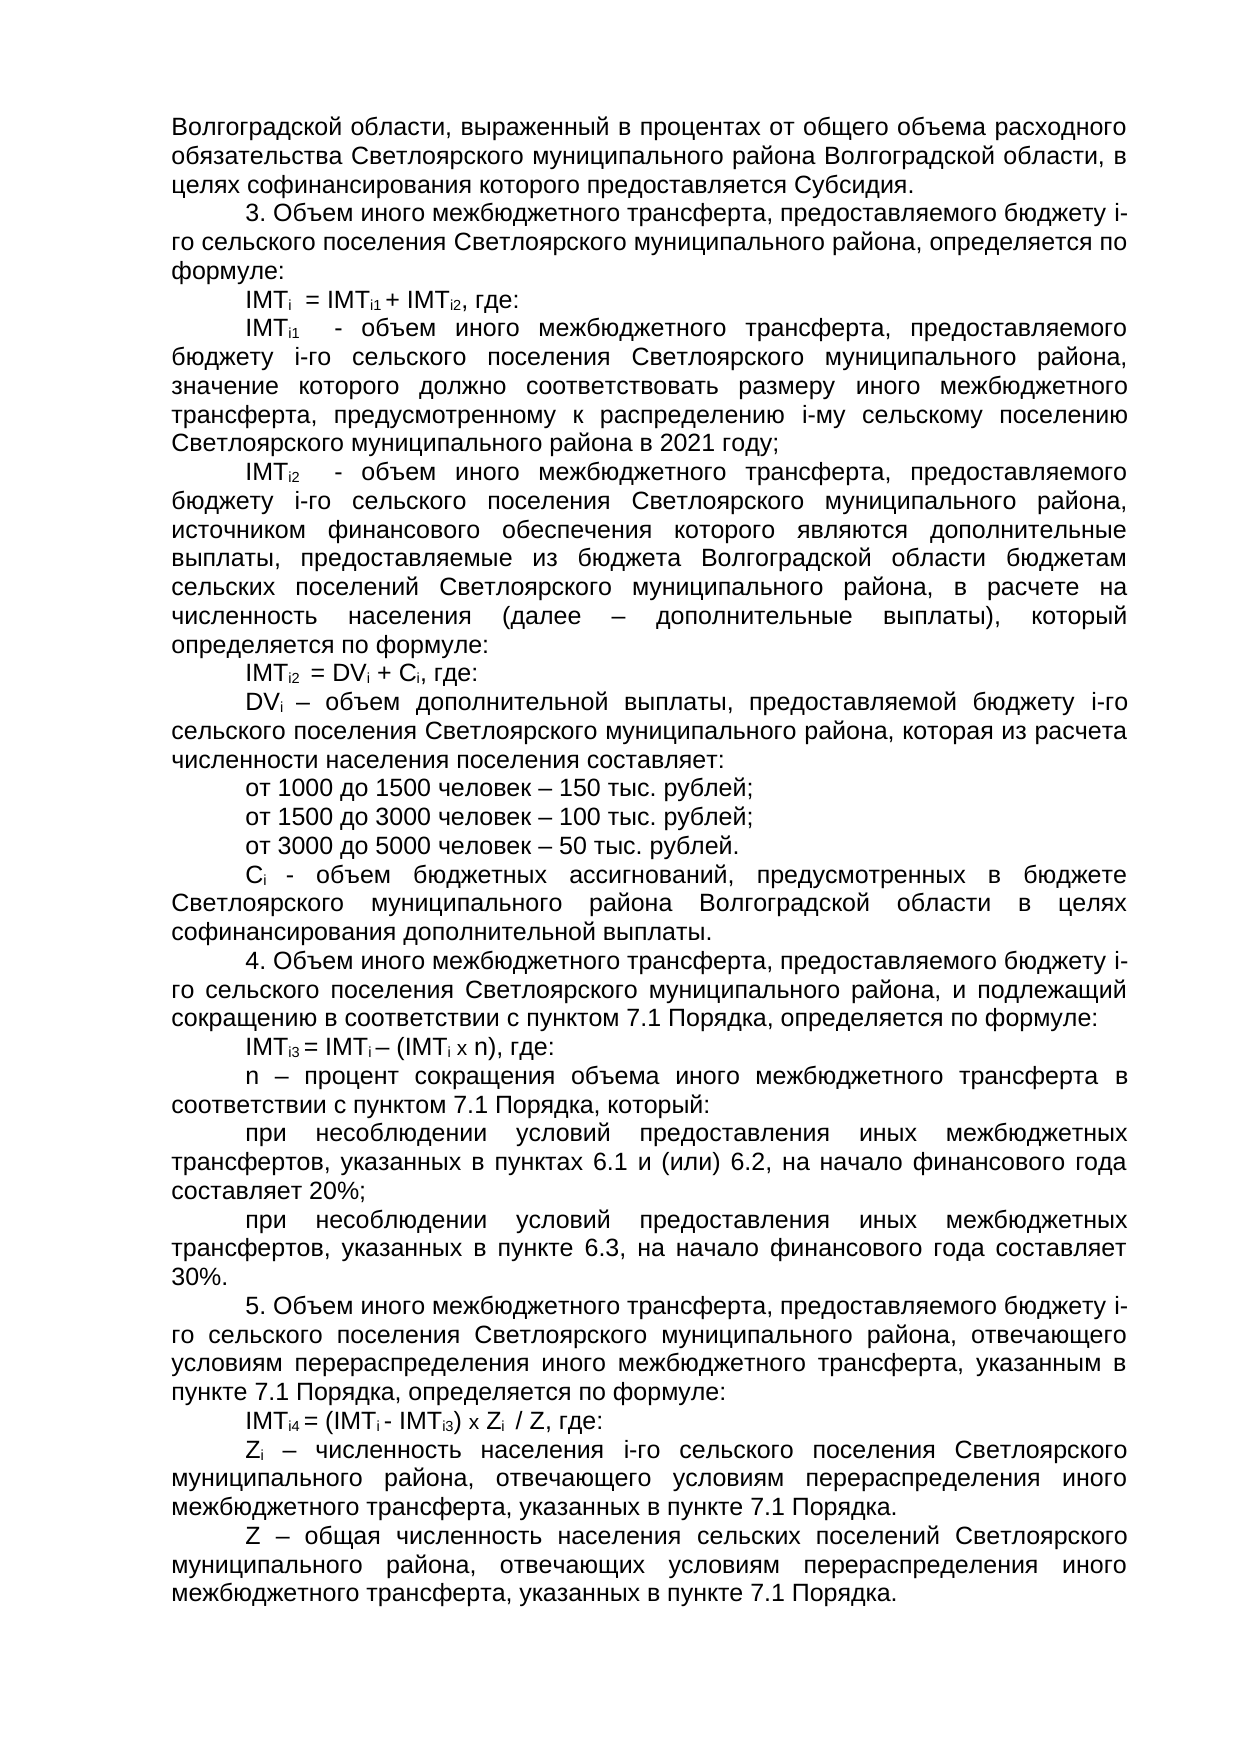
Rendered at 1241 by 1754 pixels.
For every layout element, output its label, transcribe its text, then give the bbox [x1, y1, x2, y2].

text IMTi2 = DVi + Ci, где: [171, 658, 1128, 687]
text IMTi4 = (IMTi - IMTi3) х Zi / Z, где: [171, 1406, 1128, 1435]
text при несоблюдении условий предоставления иных межбюджетных трансфертов, указанных в пункте 6.3, на начало финансового года составляет 30%. [171, 1205, 1128, 1291]
text от 3000 до 5000 человек – 50 тыс. рублей. [171, 831, 1128, 860]
text от 1500 до 3000 человек – 100 тыс. рублей; [171, 802, 1128, 831]
text Zi – численность населения i-го сельского поселения Светлоярского муниципального района, отвечающего условиям перераспределения иного межбюджетного трансферта, указанных в пункте 7.1 Порядка. [171, 1435, 1128, 1521]
text IMTi3 = IMTi – (IMTi х n), где: [171, 1032, 1128, 1061]
text 5. Объем иного межбюджетного трансферта, предоставляемого бюджету i-го сельского поселения Светлоярского муниципального района, отвечающего условиям перераспределения иного межбюджетного трансферта, указанным в пункте 7.1 Порядка, определяется по формуле: [171, 1291, 1128, 1406]
text 4. Объем иного межбюджетного трансферта, предоставляемого бюджету i-го сельского поселения Светлоярского муниципального района, и подлежащий сокращению в соответствии с пунктом 7.1 Порядка, определяется по формуле: [171, 946, 1128, 1032]
text от 1000 до 1500 человек – 150 тыс. рублей; [171, 773, 1128, 802]
text при несоблюдении условий предоставления иных межбюджетных трансфертов, указанных в пунктах 6.1 и (или) 6.2, на начало финансового года составляет 20%; [171, 1118, 1128, 1205]
text 3. Объем иного межбюджетного трансферта, предоставляемого бюджету i-го сельского поселения Светлоярского муниципального района, определяется по формуле: [171, 198, 1128, 285]
text n – процент сокращения объема иного межбюджетного трансферта в соответствии с пунктом 7.1 Порядка, который: [171, 1061, 1128, 1118]
text IMTi2 - объем иного межбюджетного трансферта, предоставляемого бюджету i-го сельского поселения Светлоярского муниципального района, источником финансового обеспечения которого являются дополнительные выплаты, предоставляемые из бюджета Волгоградской области бюджетам сельских поселений Светлоярского муниципального района, в расчете на численность населения (далее – дополнительные выплаты), который определяется по формуле: [171, 457, 1128, 658]
text IMTi = IMTi1 + IMTi2, где: [171, 285, 1128, 313]
text Z – общая численность населения сельских поселений Светлоярского муниципального района, отвечающих условиям перераспределения иного межбюджетного трансферта, указанных в пункте 7.1 Порядка. [171, 1521, 1128, 1607]
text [171, 112, 1128, 198]
text Ci - объем бюджетных ассигнований, предусмотренных в бюджете Светлоярского муниципального района Волгоградской области в целях софинансирования дополнительной выплаты. [171, 860, 1128, 946]
text IMTi1 - объем иного межбюджетного трансферта, предоставляемого бюджету i-го сельского поселения Светлоярского муниципального района, значение которого должно соответствовать размеру иного межбюджетного трансферта, предусмотренному к распределению i-му сельскому поселению Светлоярского муниципального района в 2021 году; [171, 313, 1128, 457]
text DVi – объем дополнительной выплаты, предоставляемой бюджету i-го сельского поселения Светлоярского муниципального района, которая из расчета численности населения поселения составляет: [171, 687, 1128, 773]
